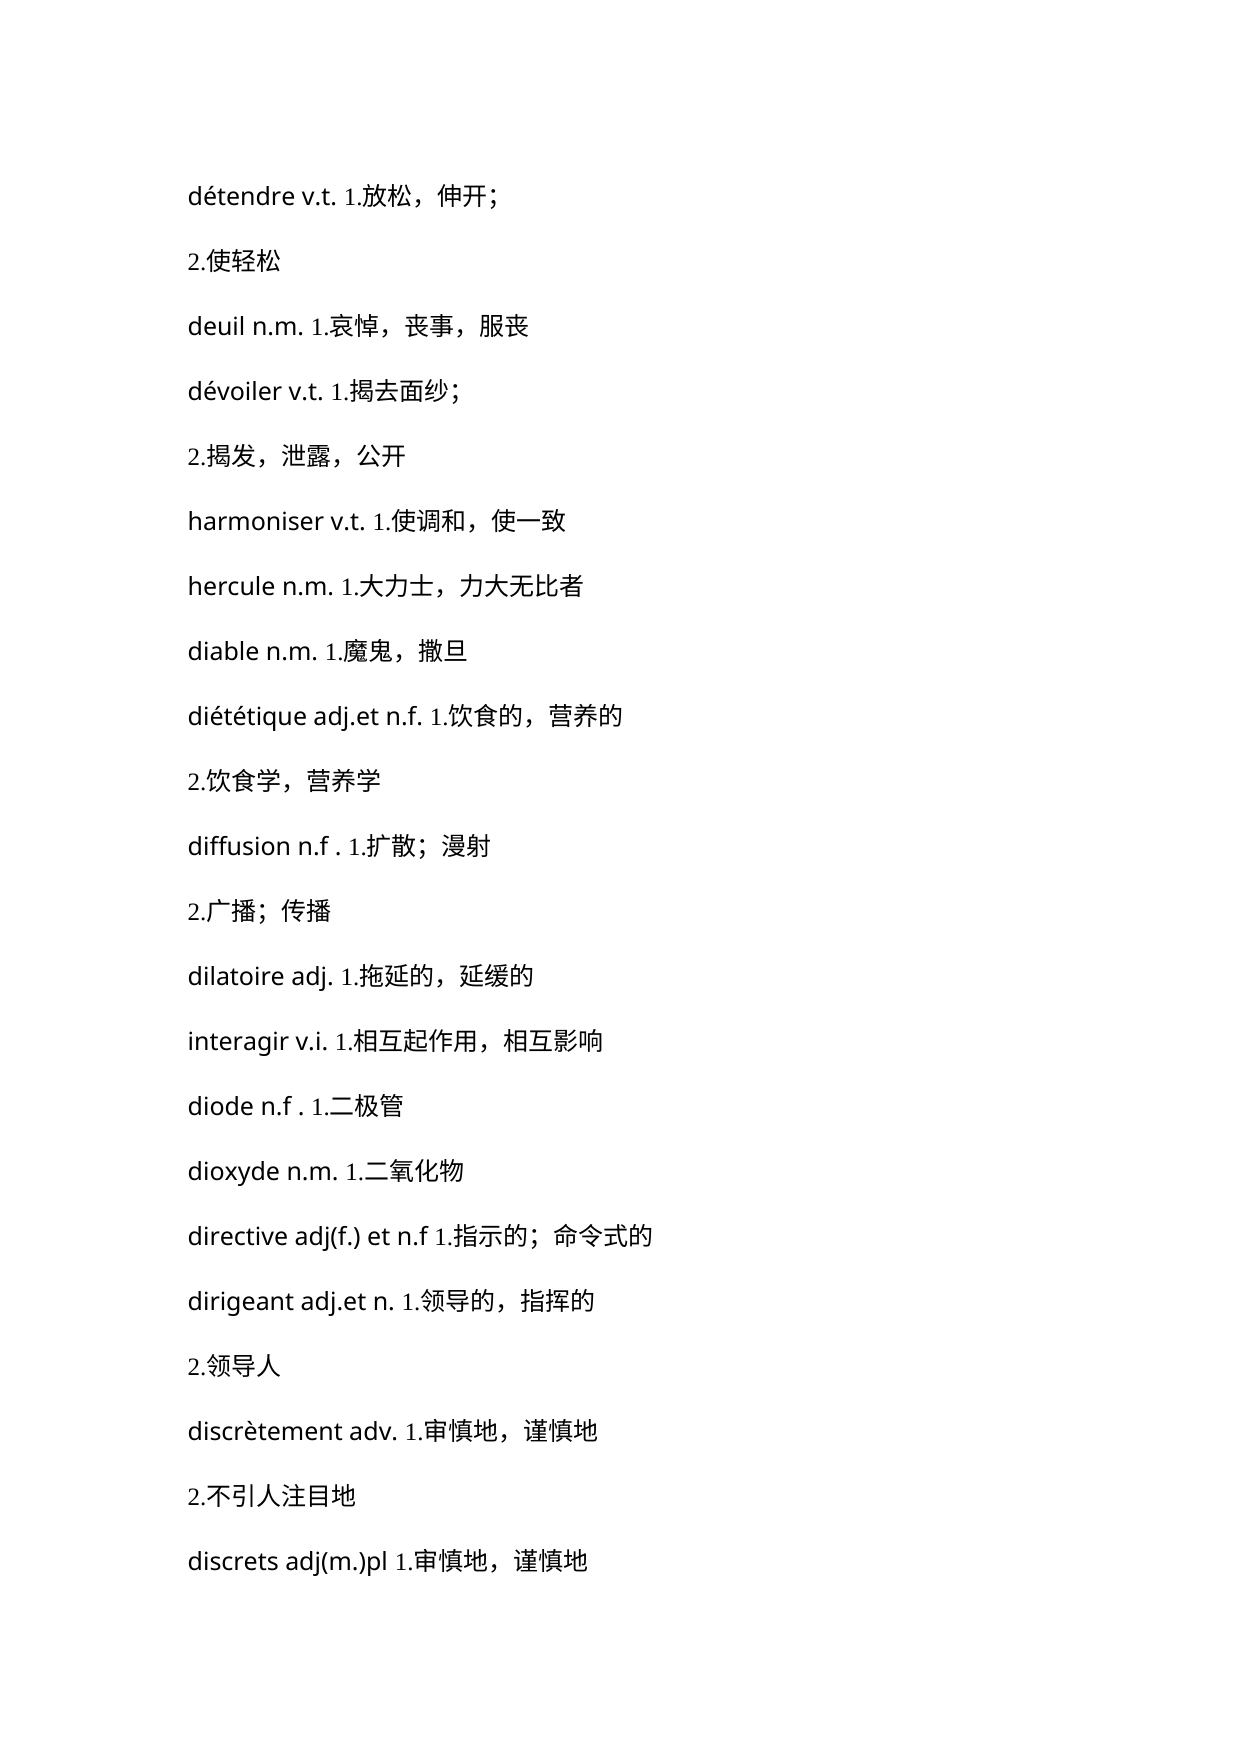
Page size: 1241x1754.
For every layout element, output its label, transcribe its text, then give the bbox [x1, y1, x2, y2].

text hercule n.m. 1.大力士，力大无比者 [187, 552, 1053, 617]
text interagir v.i. 1.相互起作用，相互影响 [187, 1007, 1053, 1072]
text diffusion n.f . 1.扩散；漫射 [187, 812, 1053, 877]
text directive adj(f.) et n.f 1.指示的；命令式的 [187, 1202, 1053, 1267]
text discrètement adv. 1.审慎地，谨慎地 [187, 1397, 1053, 1462]
text 2.不引人注目地 [187, 1462, 1053, 1527]
text dilatoire adj. 1.拖延的，延缓的 [187, 942, 1053, 1007]
text dioxyde n.m. 1.二氧化物 [187, 1137, 1053, 1202]
text diable n.m. 1.魔鬼，撒旦 [187, 617, 1053, 682]
text dévoiler v.t. 1.揭去面纱； [187, 357, 1053, 422]
text 2.揭发，泄露，公开 [187, 422, 1053, 487]
text 2.广播；传播 [187, 877, 1053, 942]
text diode n.f . 1.二极管 [187, 1072, 1053, 1137]
text harmoniser v.t. 1.使调和，使一致 [187, 487, 1053, 552]
text dirigeant adj.et n. 1.领导的，指挥的 [187, 1267, 1053, 1332]
text 2.使轻松 [187, 227, 1053, 292]
text deuil n.m. 1.哀悼，丧事，服丧 [187, 292, 1053, 357]
text discrets adj(m.)pl 1.审慎地，谨慎地 [187, 1527, 1053, 1592]
text détendre v.t. 1.放松，伸开； [187, 162, 1053, 227]
text 2.领导人 [187, 1332, 1053, 1397]
text 2.饮食学，营养学 [187, 747, 1053, 812]
text diététique adj.et n.f. 1.饮食的，营养的 [187, 682, 1053, 747]
